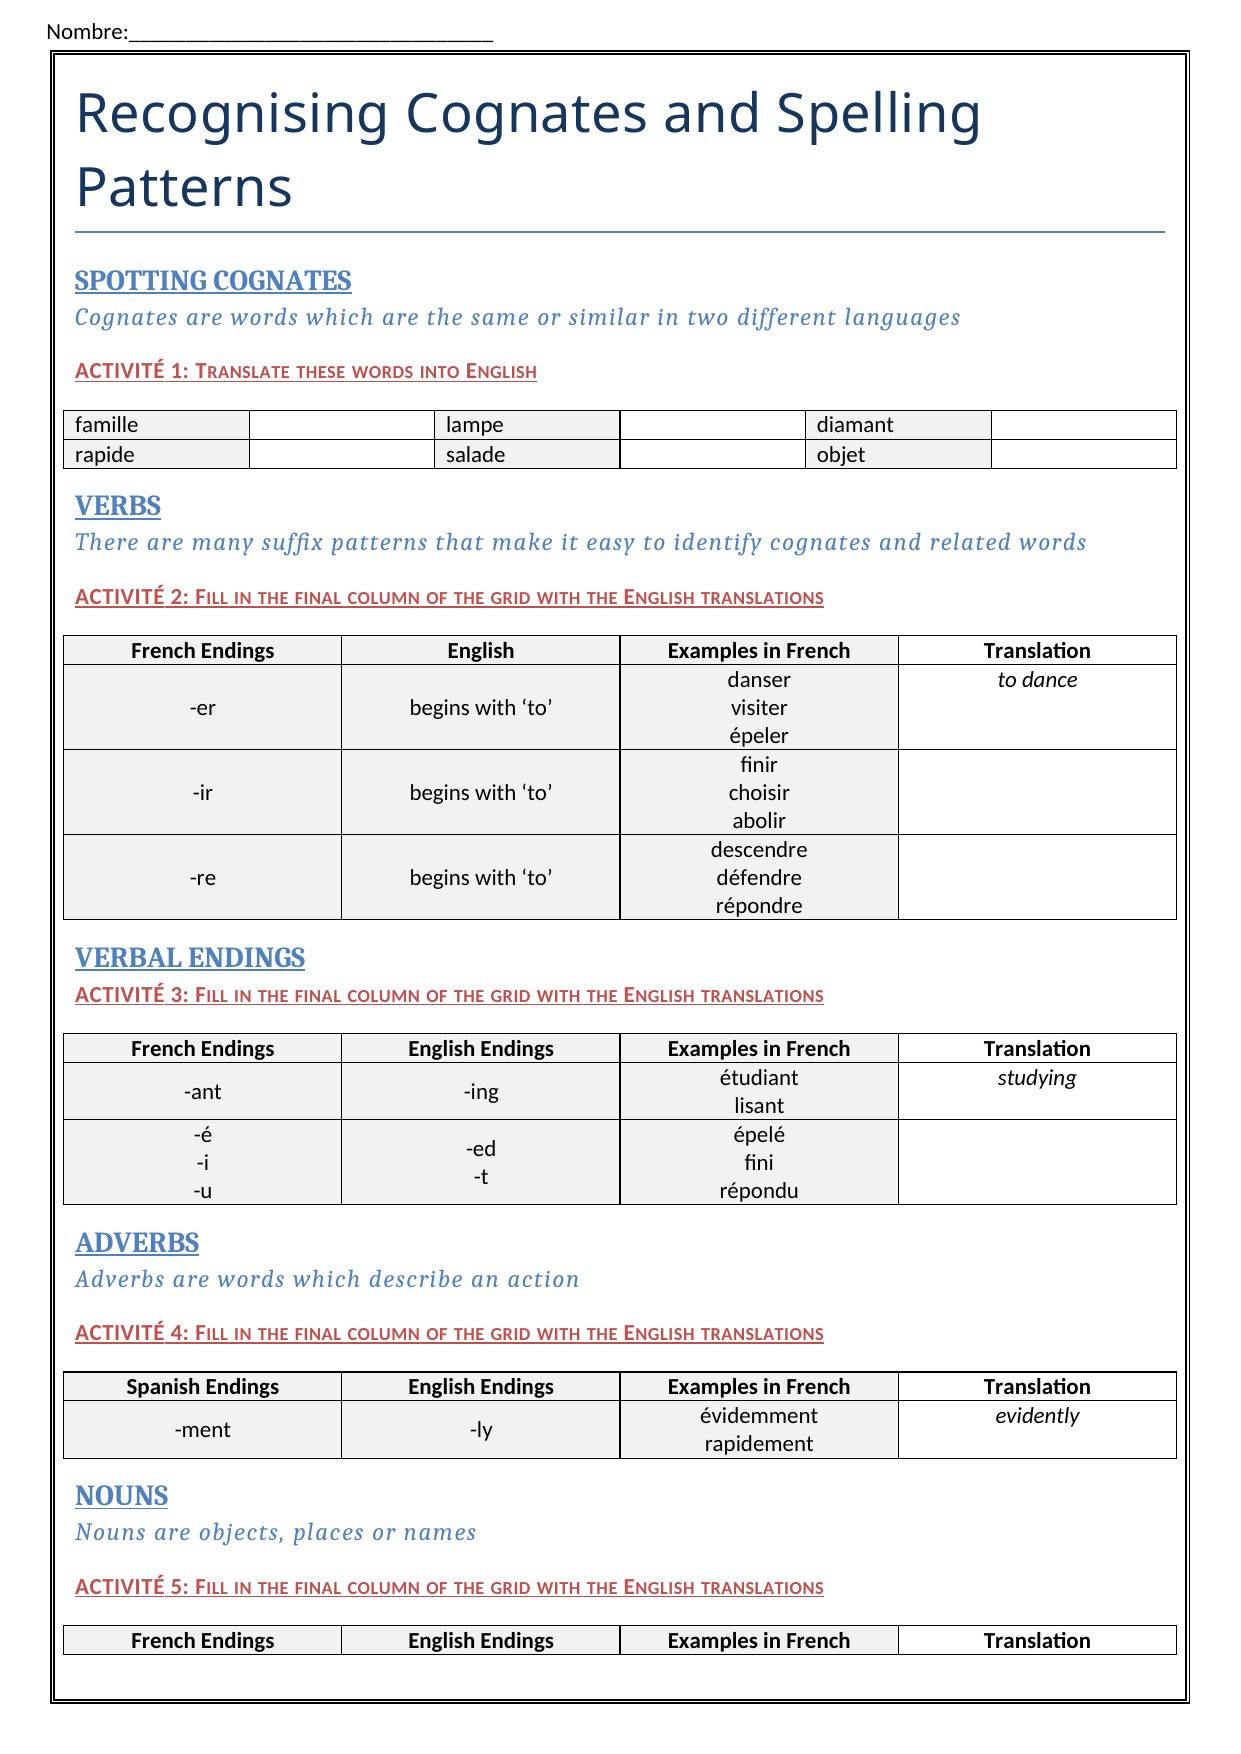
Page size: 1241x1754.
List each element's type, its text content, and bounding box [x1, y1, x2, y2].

table_header Translation [899, 636, 1176, 664]
table_header [992, 411, 1176, 439]
table_cell étudiant lisant [621, 1063, 898, 1119]
table_cell évidemment rapidement [621, 1401, 898, 1457]
table_header lampe [435, 411, 619, 439]
table_cell to dance [899, 665, 1176, 749]
table_cell -ly [342, 1401, 619, 1457]
table_cell épelé fini répondu [621, 1120, 898, 1204]
table_header [621, 411, 805, 439]
text ACTIVITÉ 5: Fill in the final column of the grid with the English translations [75, 1572, 1165, 1600]
table_cell [992, 440, 1176, 468]
table_cell [899, 1120, 1176, 1204]
table_cell rapide [64, 440, 249, 468]
table_cell -ment [64, 1401, 341, 1457]
table_cell salade [435, 440, 619, 468]
table_cell -ant [64, 1063, 341, 1119]
subtitle Cognates are words which are the same or similar in two different languages [75, 303, 1165, 331]
table_cell [621, 440, 805, 468]
table_cell begins with ‘to’ [342, 665, 619, 749]
table_header Examples in French [621, 1034, 898, 1062]
table_cell [250, 440, 434, 468]
table_header Translation [899, 1373, 1176, 1400]
title Recognising Cognates and Spelling Patterns [75, 75, 1165, 231]
table_cell -ing [342, 1063, 619, 1119]
text ACTIVITÉ 3: Fill in the final column of the grid with the English translations [75, 980, 1165, 1008]
table_cell objet [806, 440, 991, 468]
table_cell evidently [899, 1401, 1176, 1457]
table_header French Endings [64, 1626, 341, 1654]
table_cell finir choisir abolir [621, 750, 898, 834]
table_header [250, 411, 434, 439]
subtitle Adverbs are words which describe an action [75, 1264, 1165, 1293]
table_header Examples in French [621, 1373, 898, 1400]
table_cell -re [64, 835, 341, 919]
subtitle NOUNS [75, 1479, 1165, 1513]
table_header famille [64, 411, 249, 439]
table_cell -é -i -u [64, 1120, 341, 1204]
table_cell danser visiter épeler [621, 665, 898, 749]
table_header Examples in French [621, 1626, 898, 1654]
table_header diamant [806, 411, 991, 439]
table_header English Endings [342, 1034, 619, 1062]
table_cell begins with ‘to’ [342, 750, 619, 834]
table_cell descendre défendre répondre [621, 835, 898, 919]
table_cell [899, 750, 1176, 834]
table_header English Endings [342, 1626, 619, 1654]
subtitle VERBAL ENDINGS [75, 941, 1165, 975]
text ACTIVITÉ 4: Fill in the final column of the grid with the English translations [75, 1318, 1165, 1346]
table_header Examples in French [621, 636, 898, 664]
subtitle There are many suffix patterns that make it easy to identify cognates and related words [75, 528, 1165, 557]
subtitle VERBS [75, 489, 1165, 523]
subtitle Nouns are objects, places or names [75, 1518, 1165, 1547]
text ACTIVITÉ 2: Fill in the final column of the grid with the English translations [75, 582, 1165, 610]
table_cell -er [64, 665, 341, 749]
subtitle ADVERBS [75, 1226, 1165, 1259]
table_header English Endings [342, 1373, 619, 1400]
text ACTIVITÉ 1: Translate these words into English [75, 357, 1165, 384]
table_cell [899, 835, 1176, 919]
table_header Translation [899, 1626, 1176, 1654]
table_cell -ir [64, 750, 341, 834]
table_cell begins with ‘to’ [342, 835, 619, 919]
table_header French Endings [64, 636, 341, 664]
table_cell studying [899, 1063, 1176, 1119]
subtitle SPOTTING COGNATES [75, 264, 1165, 298]
table_header Spanish Endings [64, 1373, 341, 1400]
table_cell -ed -t [342, 1120, 619, 1204]
table_header English [342, 636, 619, 664]
table_header Translation [899, 1034, 1176, 1062]
table_header French Endings [64, 1034, 341, 1062]
